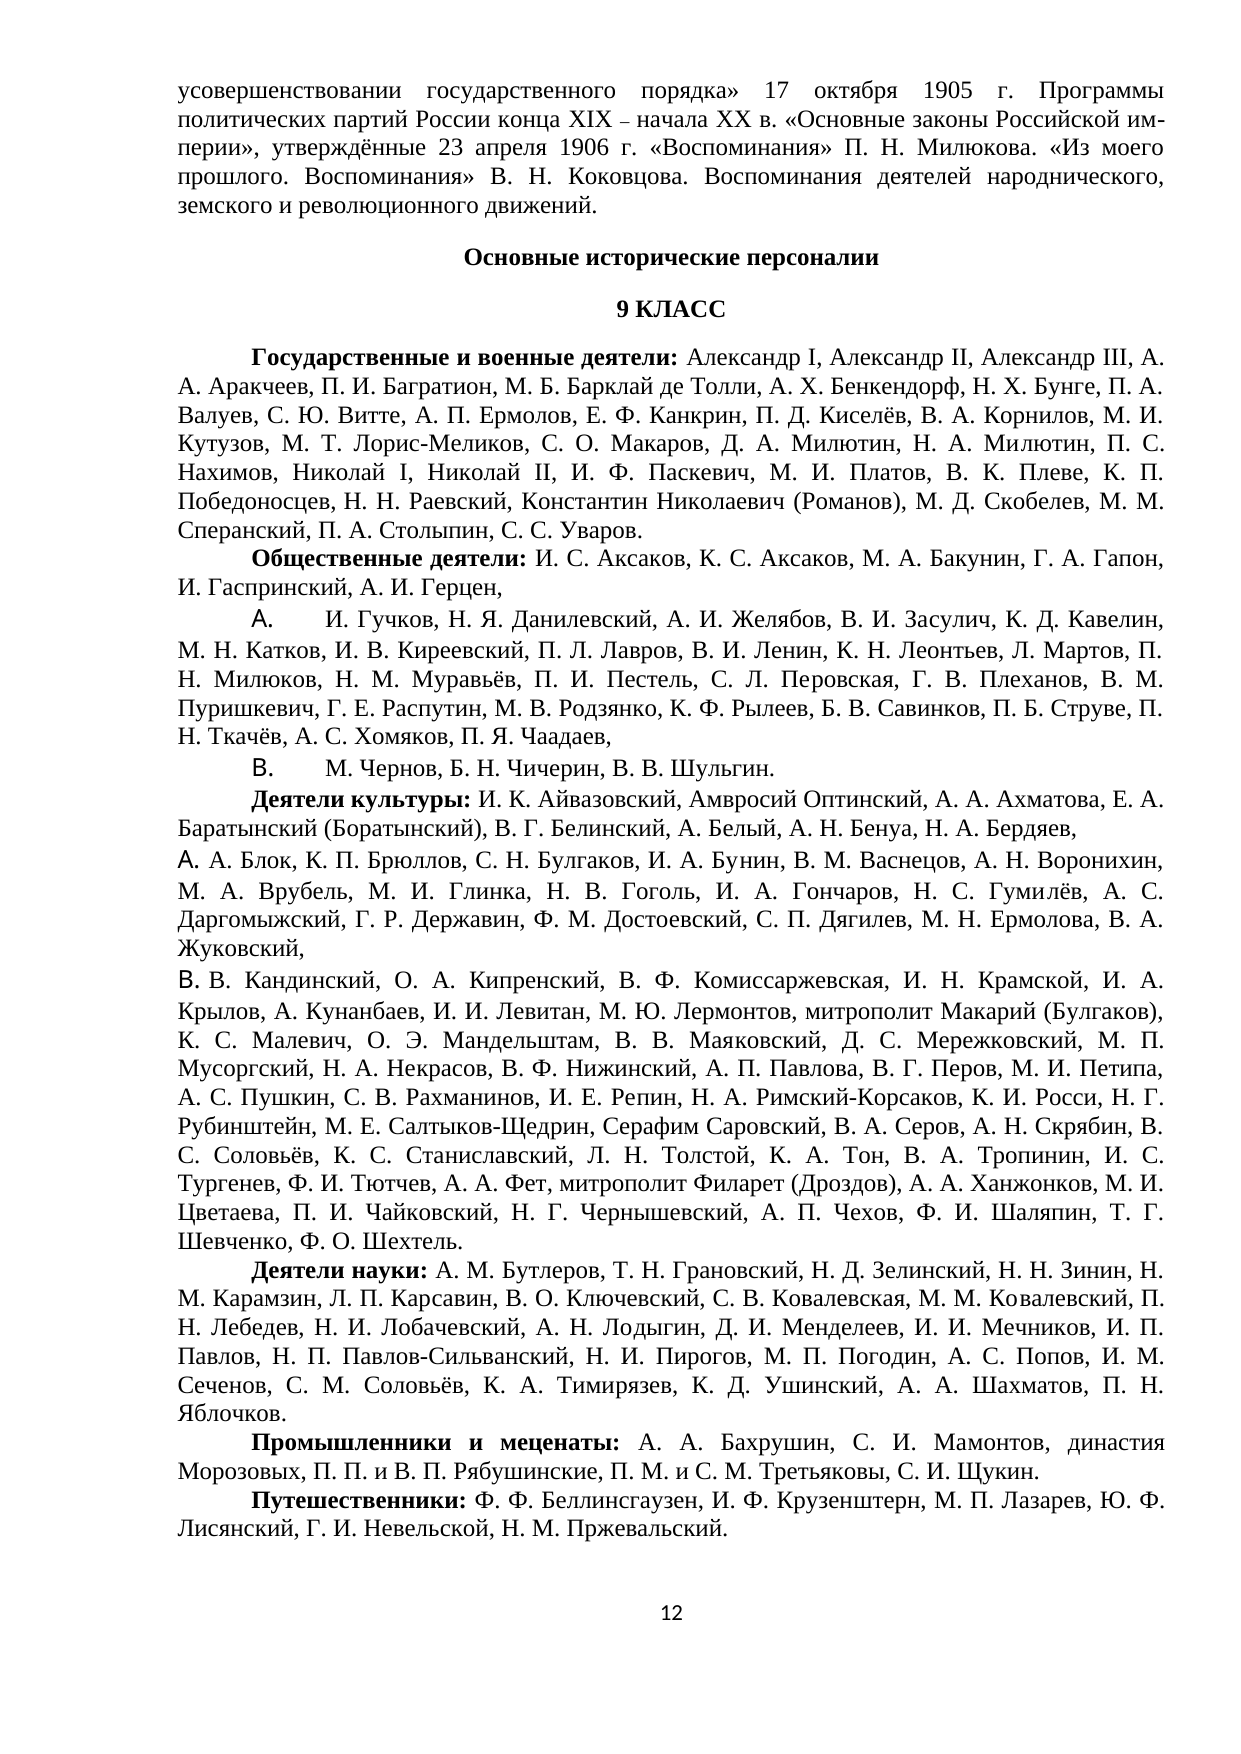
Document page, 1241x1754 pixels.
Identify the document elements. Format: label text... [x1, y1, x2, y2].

list М. Чернов, Б. Н. Чичерин, В. В. Шульгин. [177, 750, 1165, 784]
list А. Блок, К. П. Брюллов, С. Н. Булгаков, И. А. Бунин, В. М. Васнецов, А. Н. Воронихин, М. А. Врубель, М. И. Глинка, Н. В. Гоголь, И. А. Гончаров, Н. С. Гумилёв, А. С. Даргомыжский, Г. Р. Державин, Ф. М. Достоевский, С. П. Дягилев, М. Н. Ермолова, В. А. Жуковский, [177, 842, 1164, 962]
text 9 КЛАСС [177, 294, 1165, 323]
text Деятели культуры: И. К. Айвазовский, Амвросий Оптинский, А. А. Ахматова, Е. А. Баратынский (Боратынский), В. Г. Белинский, А. Белый, А. Н. Бенуа, Н. А. Бердяев, [177, 784, 1165, 842]
text Основные исторические персоналии [177, 242, 1165, 271]
text Общественные деятели: И. С. Аксаков, К. С. Аксаков, М. А. Бакунин, Г. А. Гапон, И. Гаспринский, А. И. Герцен, [177, 543, 1165, 601]
text Государственные и военные деятели: Александр I, Александр II, Александр III, А. А. Аракчеев, П. И. Багратион, М. Б. Барклай де Толли, А. Х. Бенкендорф, Н. Х. Бунге, П. А. Валуев, С. Ю. Витте, А. П. Ермолов, Е. Ф. Канкрин, П. Д. Киселёв, В. А. Корнилов, М. И. Кутузов, М. Т. Лорис-Меликов, С. О. Макаров, Д. А. Милютин, Н. А. Милютин, П. С. Нахимов, Николай I, Николай II, И. Ф. Паскевич, М. И. Платов, В. К. Плеве, К. П. Победоносцев, Н. Н. Раевский, Константин Николаевич (Романов), М. Д. Скобелев, М. М. Сперанский, П. А. Столыпин, С. С. Уваров. [177, 342, 1165, 543]
text Путешественники: Ф. Ф. Беллинсгаузен, И. Ф. Крузенштерн, М. П. Лазарев, Ю. Ф. Лисянский, Г. И. Невельской, Н. М. Пржевальский. [177, 1485, 1165, 1542]
list В. Кандинский, О. А. Кипренский, В. Ф. Комиссаржевская, И. Н. Крамской, И. А. Крылов, А. Кунанбаев, И. И. Левитан, М. Ю. Лермонтов, митрополит Макарий (Булгаков), К. С. Малевич, О. Э. Мандельштам, В. В. Маяковский, Д. С. Мережковский, М. П. Мусоргский, Н. А. Некрасов, В. Ф. Нижинский, А. П. Павлова, В. Г. Перов, М. И. Петипа, А. С. Пушкин, С. В. Рахманинов, И. Е. Репин, Н. А. Римский-Корсаков, К. И. Росси, Н. Г. Рубинштейн, М. Е. Салтыков-Щедрин, Серафим Саровский, В. А. Серов, А. Н. Скрябин, В. С. Соловьёв, К. С. Станиславский, Л. Н. Толстой, К. А. Тон, В. А. Тропинин, И. С. Тургенев, Ф. И. Тютчев, А. А. Фет, митрополит Филарет (Дроздов), А. А. Ханжонков, М. И. Цветаева, П. И. Чайковский, Н. Г. Чернышевский, А. П. Чехов, Ф. И. Шаляпин, Т. Г. Шевченко, Ф. О. Шехтель. [177, 962, 1165, 1255]
text Промышленники и меценаты: А. А. Бахрушин, С. И. Мамонтов, династия Морозовых, П. П. и В. П. Рябушинские, П. М. и С. М. Третьяковы, С. И. Щукин. [177, 1427, 1165, 1485]
list И. Гучков, Н. Я. Данилевский, А. И. Желябов, В. И. Засулич, К. Д. Кавелин, М. Н. Катков, И. В. Киреевский, П. Л. Лавров, В. И. Ленин, К. Н. Леонтьев, Л. Мартов, П. Н. Милюков, Н. М. Муравьёв, П. И. Пестель, С. Л. Перовская, Г. В. Плеханов, В. М. Пуришкевич, Г. Е. Распутин, М. В. Родзянко, К. Ф. Рылеев, Б. В. Савинков, П. Б. Струве, П. Н. Ткачёв, А. С. Хомяков, П. Я. Чаадаев, [177, 601, 1164, 750]
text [177, 75, 1165, 219]
text Деятели науки: А. М. Бутлеров, Т. Н. Грановский, Н. Д. Зелинский, Н. Н. Зинин, Н. М. Карамзин, Л. П. Карсавин, В. О. Ключевский, С. В. Ковалевская, М. М. Ковалевский, П. Н. Лебедев, Н. И. Лобачевский, А. Н. Лодыгин, Д. И. Менделеев, И. И. Мечников, И. П. Павлов, Н. П. Павлов-Сильванский, Н. И. Пирогов, М. П. Погодин, А. С. Попов, И. М. Сеченов, С. М. Соловьёв, К. А. Тимирязев, К. Д. Ушинский, А. А. Шахматов, П. Н. Яблочков. [177, 1255, 1165, 1427]
